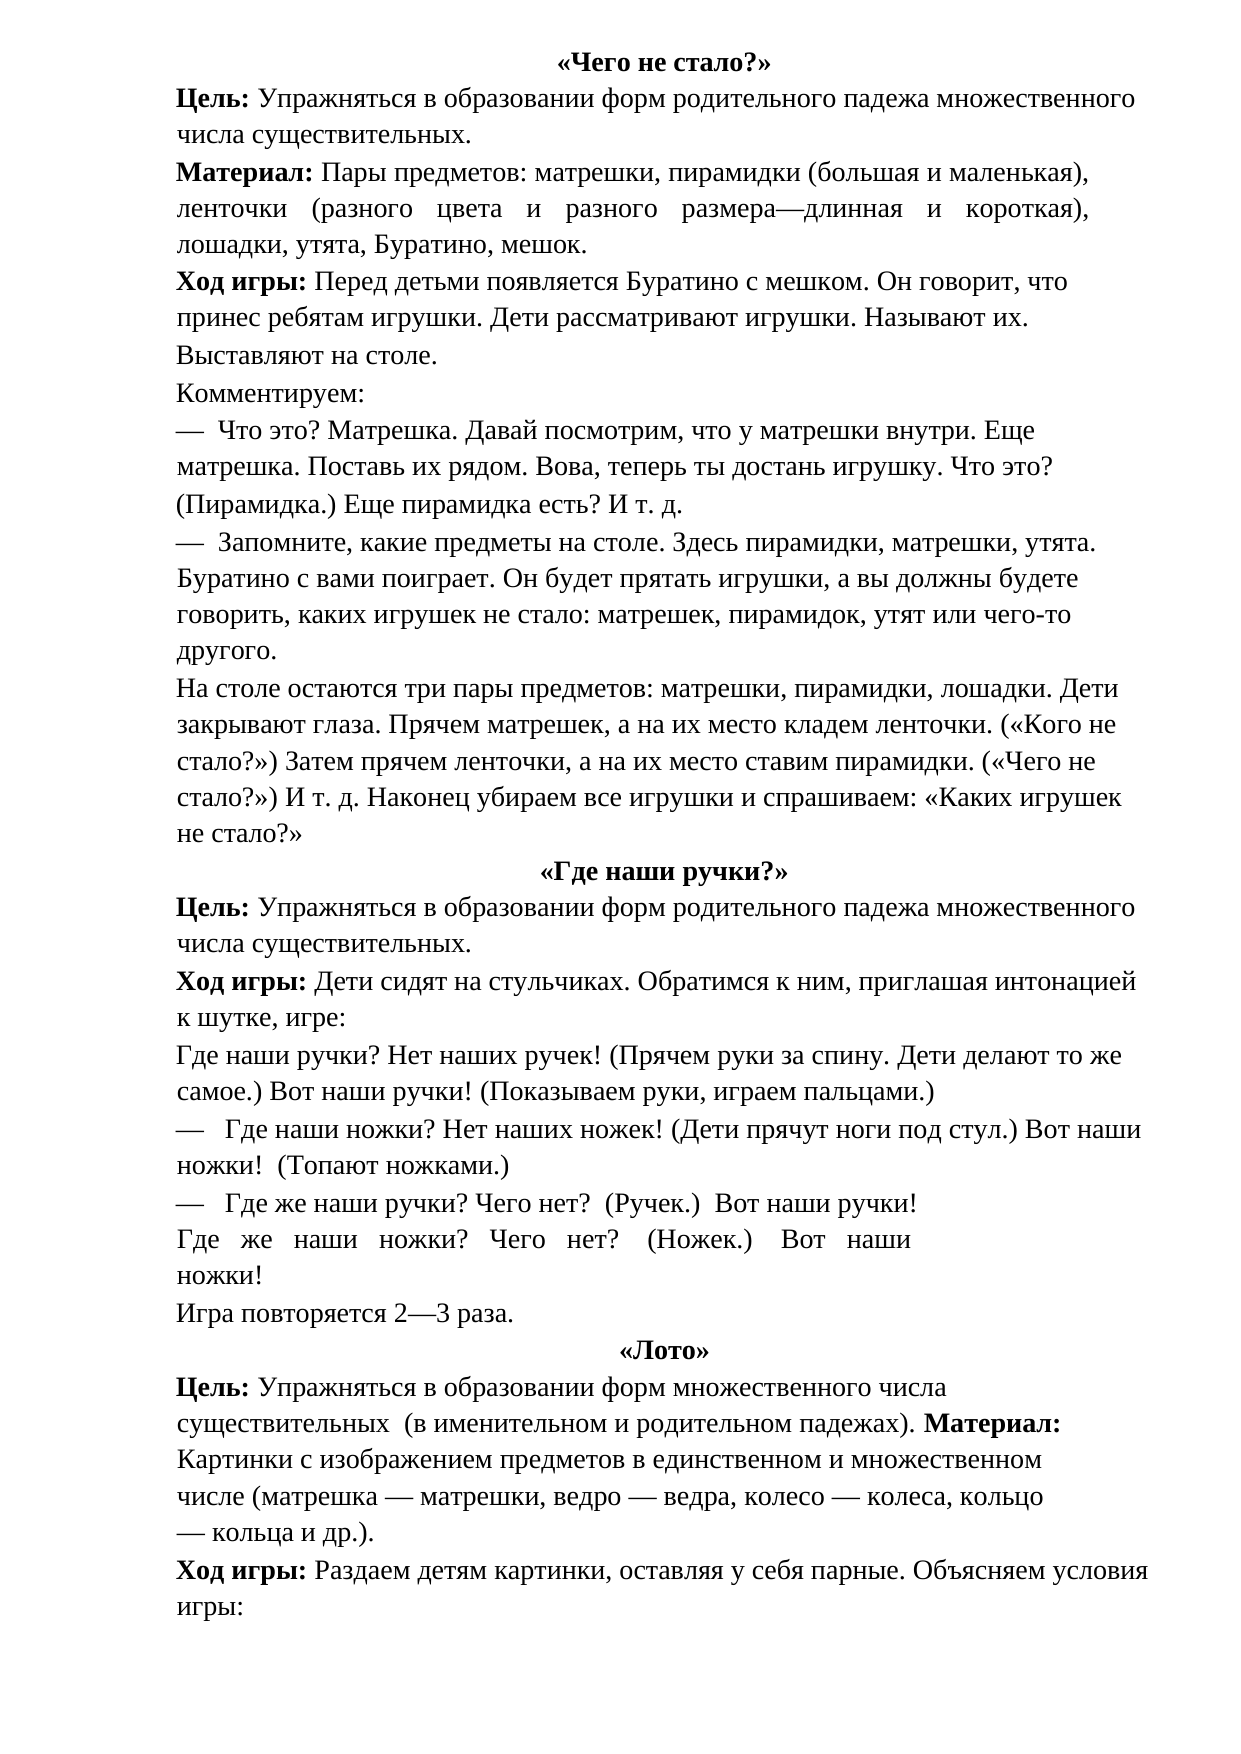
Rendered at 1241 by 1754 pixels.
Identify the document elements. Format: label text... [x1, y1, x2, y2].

subtitle «Чего не стало?» [420, 44, 908, 77]
text Выставляют на столе. [176, 338, 1150, 370]
text Ход игры: Перед детьми появляется Буратино с мешком. Он говорит, что принес ребятам игрушки. Дети рассматривают игрушки. Называют их. [176, 264, 1150, 333]
subtitle «Лото» [420, 1333, 908, 1366]
text — Запомните, какие предметы на столе. Здесь пирамидки, матрешки, утята. Буратино с вами поиграет. Он будет прятать игрушки, а вы должны будете говорить, каких игрушек не стало: матрешек, пирамидок, утят или чего-то другого. [176, 525, 1150, 666]
text Ход игры: Дети сидят на стульчиках. Обратимся к ним, приглашая интонацией к шутке, игре: [176, 964, 1150, 1033]
text (Пирамидка.) Еще пирамидка есть? И т. д. [176, 487, 1150, 519]
subtitle «Где наши ручки?» [420, 854, 908, 886]
text Ход игры: Раздаем детям картинки, оставляя у себя парные. Объясняем условия игры: [176, 1553, 1150, 1621]
text Где наши ручки? Нет наших ручек! (Прячем руки за спину. Дети делают то же самое.) Вот наши ручки! (Показываем руки, играем пальцами.) [176, 1038, 1150, 1107]
text Комментируем: [176, 376, 1150, 408]
text Игра повторяется 2—3 раза. [176, 1296, 1150, 1328]
text — Где наши ножки? Нет наших ножек! (Дети прячут ноги под стул.) Вот наши ножки! (Топают ножками.) [176, 1112, 1150, 1181]
text — Что это? Матрешка. Давай посмотрим, что у матрешки внутри. Еще матрешка. Поставь их рядом. Вова, теперь ты достань игрушку. Что это? [176, 413, 1150, 482]
text Материал: Пары предметов: матрешки, пирамидки (большая и маленькая), ленточки (разного цвета и разного размера—длинная и короткая), лошадки, утята, Буратино, мешок. [176, 155, 1090, 260]
text — Где же наши ручки? Чего нет? (Ручек.) Вот наши ручки! Где же наши ножки? Чего нет? (Ножек.) Вот наши ножки! [176, 1186, 979, 1291]
text Цель: Упражняться в образовании форм множественного числа существительных (в именительном и родительном падежах). Материал: Картинки с изображением предметов в единственном и множественном числе (матрешка — матрешки, ведро — ведра, колесо — колеса, кольцо — кольца и др.). [176, 1370, 1062, 1547]
text Цель: Упражняться в образовании форм родительного падежа множественного числа существительных. [176, 890, 1150, 959]
text На столе остаются три пары предметов: матрешки, пирамидки, лошадки. Дети закрывают глаза. Прячем матрешек, а на их место кладем ленточки. («Кого не стало?») Затем прячем ленточки, а на их место ставим пирамидки. («Чего не стало?») И т. д. Наконец убираем все игрушки и спрашиваем: «Каких игрушек не стало?» [176, 671, 1150, 848]
text Цель: Упражняться в образовании форм родительного падежа множественного числа существительных. [176, 81, 1150, 150]
